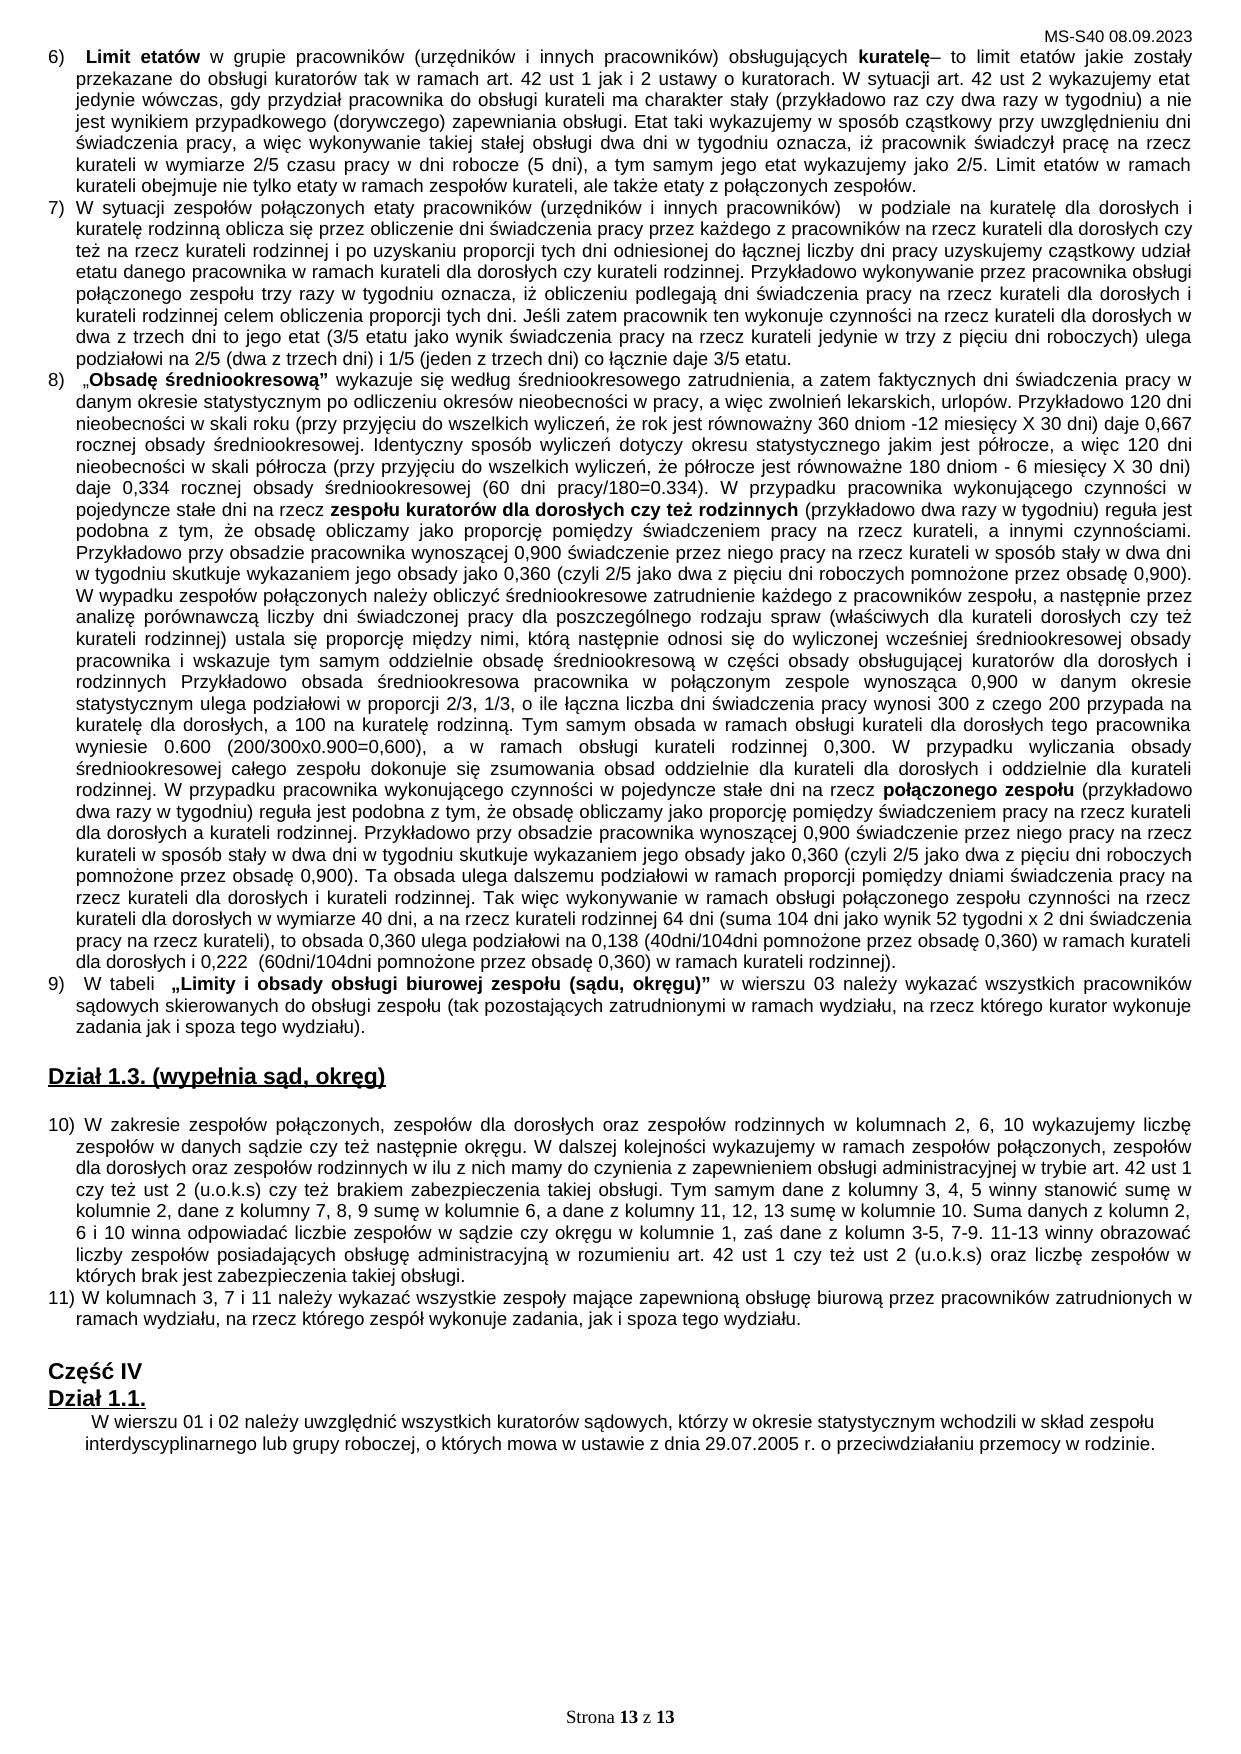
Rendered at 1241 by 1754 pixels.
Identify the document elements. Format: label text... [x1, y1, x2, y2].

list „Obsadę średniookresową” wykazuje się według średniookresowego zatrudnienia, a zatem faktycznych dni świadczenia pracy w danym okresie statystycznym po odliczeniu okresów nieobecności w pracy, a więc zwolnień lekarskich, urlopów. Przykładowo 120 dni nieobecności w skali roku (przy przyjęciu do wszelkich wyliczeń, że rok jest równoważny 360 dniom -12 miesięcy X 30 dni) daje 0,667 rocznej obsady średniookresowej. Identyczny sposób wyliczeń dotyczy okresu statystycznego jakim jest półrocze, a więc 120 dni nieobecności w skali półrocza (przy przyjęciu do wszelkich wyliczeń, że półrocze jest równoważne 180 dniom - 6 miesięcy X 30 dni) daje 0,334 rocznej obsady średniookresowej (60 dni pracy/180=0.334). W przypadku pracownika wykonującego czynności w pojedyncze stałe dni na rzecz zespołu kuratorów dla dorosłych czy też rodzinnych (przykładowo dwa razy w tygodniu) reguła jest podobna z tym, że obsadę obliczamy jako proporcję pomiędzy świadczeniem pracy na rzecz kurateli, a innymi czynnościami. Przykładowo przy obsadzie pracownika wynoszącej 0,900 świadczenie przez niego pracy na rzecz kurateli w sposób stały w dwa dni w tygodniu skutkuje wykazaniem jego obsady jako 0,360 (czyli 2/5 jako dwa z pięciu dni roboczych pomnożone przez obsadę 0,900). W wypadku zespołów połączonych należy obliczyć średniookresowe zatrudnienie każdego z pracowników zespołu, a następnie przez analizę porównawczą liczby dni świadczonej pracy dla poszczególnego rodzaju spraw (właściwych dla kurateli dorosłych czy też kurateli rodzinnej) ustala się proporcję między nimi, którą następnie odnosi się do wyliczonej wcześniej średniookresowej obsady pracownika i wskazuje tym samym oddzielnie obsadę średniookresową w części obsady obsługującej kuratorów dla dorosłych i rodzinnych Przykładowo obsada średniookresowa pracownika w połączonym zespole wynosząca 0,900 w danym okresie statystycznym ulega podziałowi w proporcji 2/3, 1/3, o ile łączna liczba dni świadczenia pracy wynosi 300 z czego 200 przypada na kuratelę dla dorosłych, a 100 na kuratelę rodzinną. Tym samym obsada w ramach obsługi kurateli dla dorosłych tego pracownika wyniesie 0.600 (200/300x0.900=0,600), a w ramach obsługi kurateli rodzinnej 0,300. W przypadku wyliczania obsady średniookresowej całego zespołu dokonuje się zsumowania obsad oddzielnie dla kurateli dla dorosłych i oddzielnie dla kurateli rodzinnej. W przypadku pracownika wykonującego czynności w pojedyncze stałe dni na rzecz połączonego zespołu (przykładowo dwa razy w tygodniu) reguła jest podobna z tym, że obsadę obliczamy jako proporcję pomiędzy świadczeniem pracy na rzecz kurateli dla dorosłych a kurateli rodzinnej. Przykładowo przy obsadzie pracownika wynoszącej 0,900 świadczenie przez niego pracy na rzecz kurateli w sposób stały w dwa dni w tygodniu skutkuje wykazaniem jego obsady jako 0,360 (czyli 2/5 jako dwa z pięciu dni roboczych pomnożone przez obsadę 0,900). Ta obsada ulega dalszemu podziałowi w ramach proporcji pomiędzy dniami świadczenia pracy na rzecz kurateli dla dorosłych i kurateli rodzinnej. Tak więc wykonywanie w ramach obsługi połączonego zespołu czynności na rzecz kurateli dla dorosłych w wymiarze 40 dni, a na rzecz kurateli rodzinnej 64 dni (suma 104 dni jako wynik 52 tygodni x 2 dni świadczenia pracy na rzecz kurateli), to obsada 0,360 ulega podziałowi na 0,138 (40dni/104dni pomnożone przez obsadę 0,360) w ramach kurateli dla dorosłych i 0,222 (60dni/104dni pomnożone przez obsadę 0,360) w ramach kurateli rodzinnej). [48, 369, 1192, 973]
text W wierszu 01 i 02 należy uwzględnić wszystkich kuratorów sądowych, którzy w okresie statystycznym wchodzili w skład zespołu interdyscyplinarnego lub grupy roboczej, o których mowa w ustawie z dnia 29.07.2005 r. o przeciwdziałaniu przemocy w rodzinie. [48, 1411, 1192, 1454]
text Dział 1.3. (wypełnia sąd, okręg) [48, 1063, 1192, 1089]
text Dział 1.1. [48, 1385, 1192, 1411]
text Część IV [48, 1358, 1192, 1385]
list W tabeli „Limity i obsady obsługi biurowej zespołu (sądu, okręgu)” w wierszu 03 należy wykazać wszystkich pracowników sądowych skierowanych do obsługi zespołu (tak pozostających zatrudnionymi w ramach wydziału, na rzecz którego kurator wykonuje zadania jak i spoza tego wydziału). [48, 973, 1192, 1038]
list W sytuacji zespołów połączonych etaty pracowników (urzędników i innych pracowników) w podziale na kuratelę dla dorosłych i kuratelę rodzinną oblicza się przez obliczenie dni świadczenia pracy przez każdego z pracowników na rzecz kurateli dla dorosłych czy też na rzecz kurateli rodzinnej i po uzyskaniu proporcji tych dni odniesionej do łącznej liczby dni pracy uzyskujemy cząstkowy udział etatu danego pracownika w ramach kurateli dla dorosłych czy kurateli rodzinnej. Przykładowo wykonywanie przez pracownika obsługi połączonego zespołu trzy razy w tygodniu oznacza, iż obliczeniu podlegają dni świadczenia pracy na rzecz kurateli dla dorosłych i kurateli rodzinnej celem obliczenia proporcji tych dni. Jeśli zatem pracownik ten wykonuje czynności na rzecz kurateli dla dorosłych w dwa z trzech dni to jego etat (3/5 etatu jako wynik świadczenia pracy na rzecz kurateli jedynie w trzy z pięciu dni roboczych) ulega podziałowi na 2/5 (dwa z trzech dni) i 1/5 (jeden z trzech dni) co łącznie daje 3/5 etatu. [48, 197, 1192, 369]
list W zakresie zespołów połączonych, zespołów dla dorosłych oraz zespołów rodzinnych w kolumnach 2, 6, 10 wykazujemy liczbę zespołów w danych sądzie czy też następnie okręgu. W dalszej kolejności wykazujemy w ramach zespołów połączonych, zespołów dla dorosłych oraz zespołów rodzinnych w ilu z nich mamy do czynienia z zapewnieniem obsługi administracyjnej w trybie art. 42 ust 1 czy też ust 2 (u.o.k.s) czy też brakiem zabezpieczenia takiej obsługi. Tym samym dane z kolumny 3, 4, 5 winny stanowić sumę w kolumnie 2, dane z kolumny 7, 8, 9 sumę w kolumnie 6, a dane z kolumny 11, 12, 13 sumę w kolumnie 10. Suma danych z kolumn 2, 6 i 10 winna odpowiadać liczbie zespołów w sądzie czy okręgu w kolumnie 1, zaś dane z kolumn 3-5, 7-9. 11-13 winny obrazować liczby zespołów posiadających obsługę administracyjną w rozumieniu art. 42 ust 1 czy też ust 2 (u.o.k.s) oraz liczbę zespołów w których brak jest zabezpieczenia takiej obsługi. [48, 1114, 1192, 1286]
list Limit etatów w grupie pracowników (urzędników i innych pracowników) obsługujących kuratelę– to limit etatów jakie zostały przekazane do obsługi kuratorów tak w ramach art. 42 ust 1 jak i 2 ustawy o kuratorach. W sytuacji art. 42 ust 2 wykazujemy etat jedynie wówczas, gdy przydział pracownika do obsługi kurateli ma charakter stały (przykładowo raz czy dwa razy w tygodniu) a nie jest wynikiem przypadkowego (dorywczego) zapewniania obsługi. Etat taki wykazujemy w sposób cząstkowy przy uwzględnieniu dni świadczenia pracy, a więc wykonywanie takiej stałej obsługi dwa dni w tygodniu oznacza, iż pracownik świadczył pracę na rzecz kurateli w wymiarze 2/5 czasu pracy w dni robocze (5 dni), a tym samym jego etat wykazujemy jako 2/5. Limit etatów w ramach kurateli obejmuje nie tylko etaty w ramach zespołów kurateli, ale także etaty z połączonych zespołów. [48, 46, 1192, 197]
list W kolumnach 3, 7 i 11 należy wykazać wszystkie zespoły mające zapewnioną obsługę biurową przez pracowników zatrudnionych w ramach wydziału, na rzecz którego zespół wykonuje zadania, jak i spoza tego wydziału. [48, 1286, 1192, 1329]
